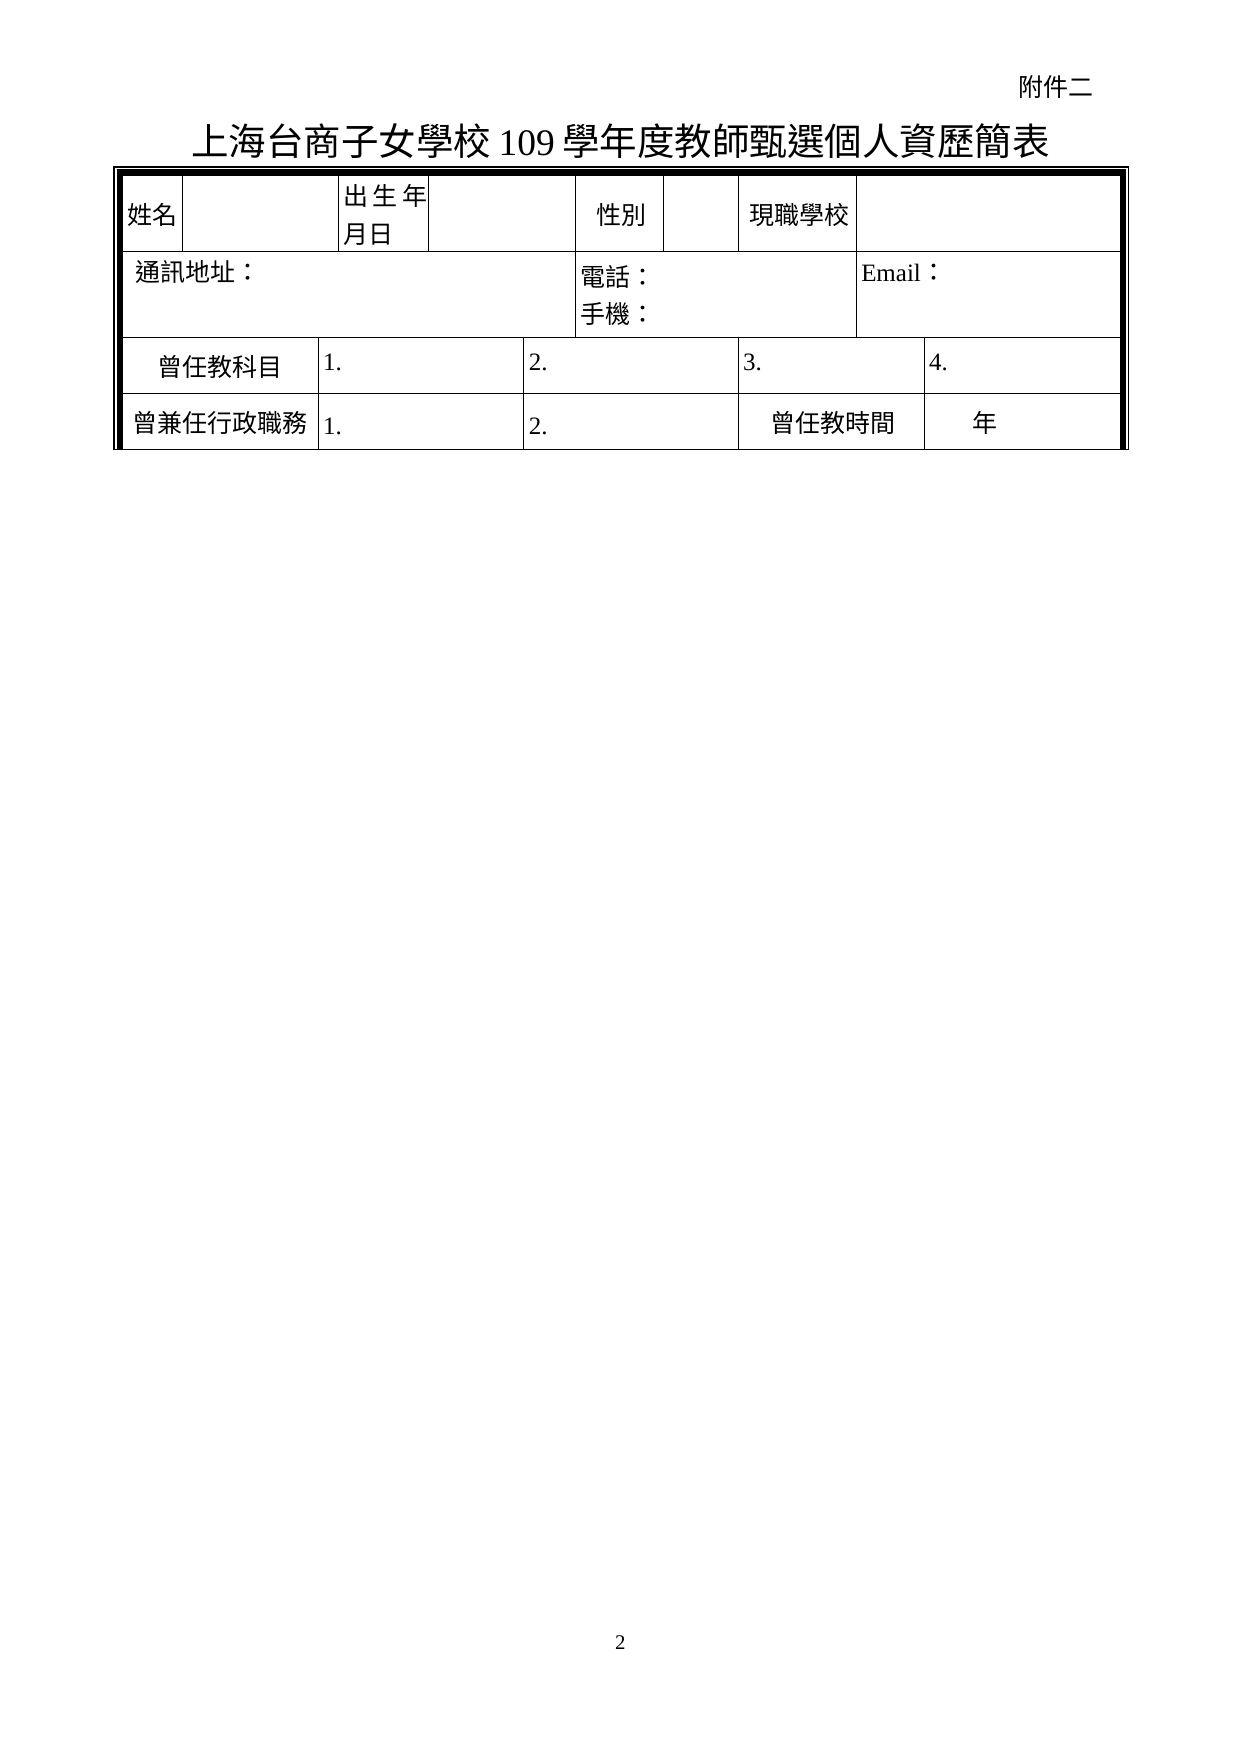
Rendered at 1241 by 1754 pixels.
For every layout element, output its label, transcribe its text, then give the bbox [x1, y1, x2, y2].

table_cell 電話： 手機： [576, 252, 856, 337]
table_cell 2. [524, 394, 738, 448]
table_cell 2. [524, 338, 738, 392]
table_header [183, 176, 338, 251]
table_header [429, 176, 575, 251]
table_cell 曾任教科目 [123, 338, 318, 392]
text 上海台商子女學校109學年度教師甄選個人資歷簡表 [118, 112, 1122, 166]
table_header [857, 176, 1120, 251]
table_cell Email： [857, 252, 1120, 337]
table_cell 1. [319, 394, 523, 448]
table_header 性別 [576, 176, 663, 251]
table_header 姓名 [123, 176, 182, 251]
table_cell 曾兼任行政職務 [123, 394, 318, 448]
table_cell 3. [739, 338, 924, 392]
table_header [664, 176, 738, 251]
table_cell 4. [925, 338, 1120, 392]
table_header 出生年月日 [339, 176, 428, 251]
table_cell 曾任教時間 [739, 394, 924, 448]
table_header 現職學校 [739, 176, 856, 251]
table_cell 1. [319, 338, 523, 392]
table_cell 年 [925, 394, 1120, 448]
table_cell 通訊地址： [123, 252, 575, 337]
